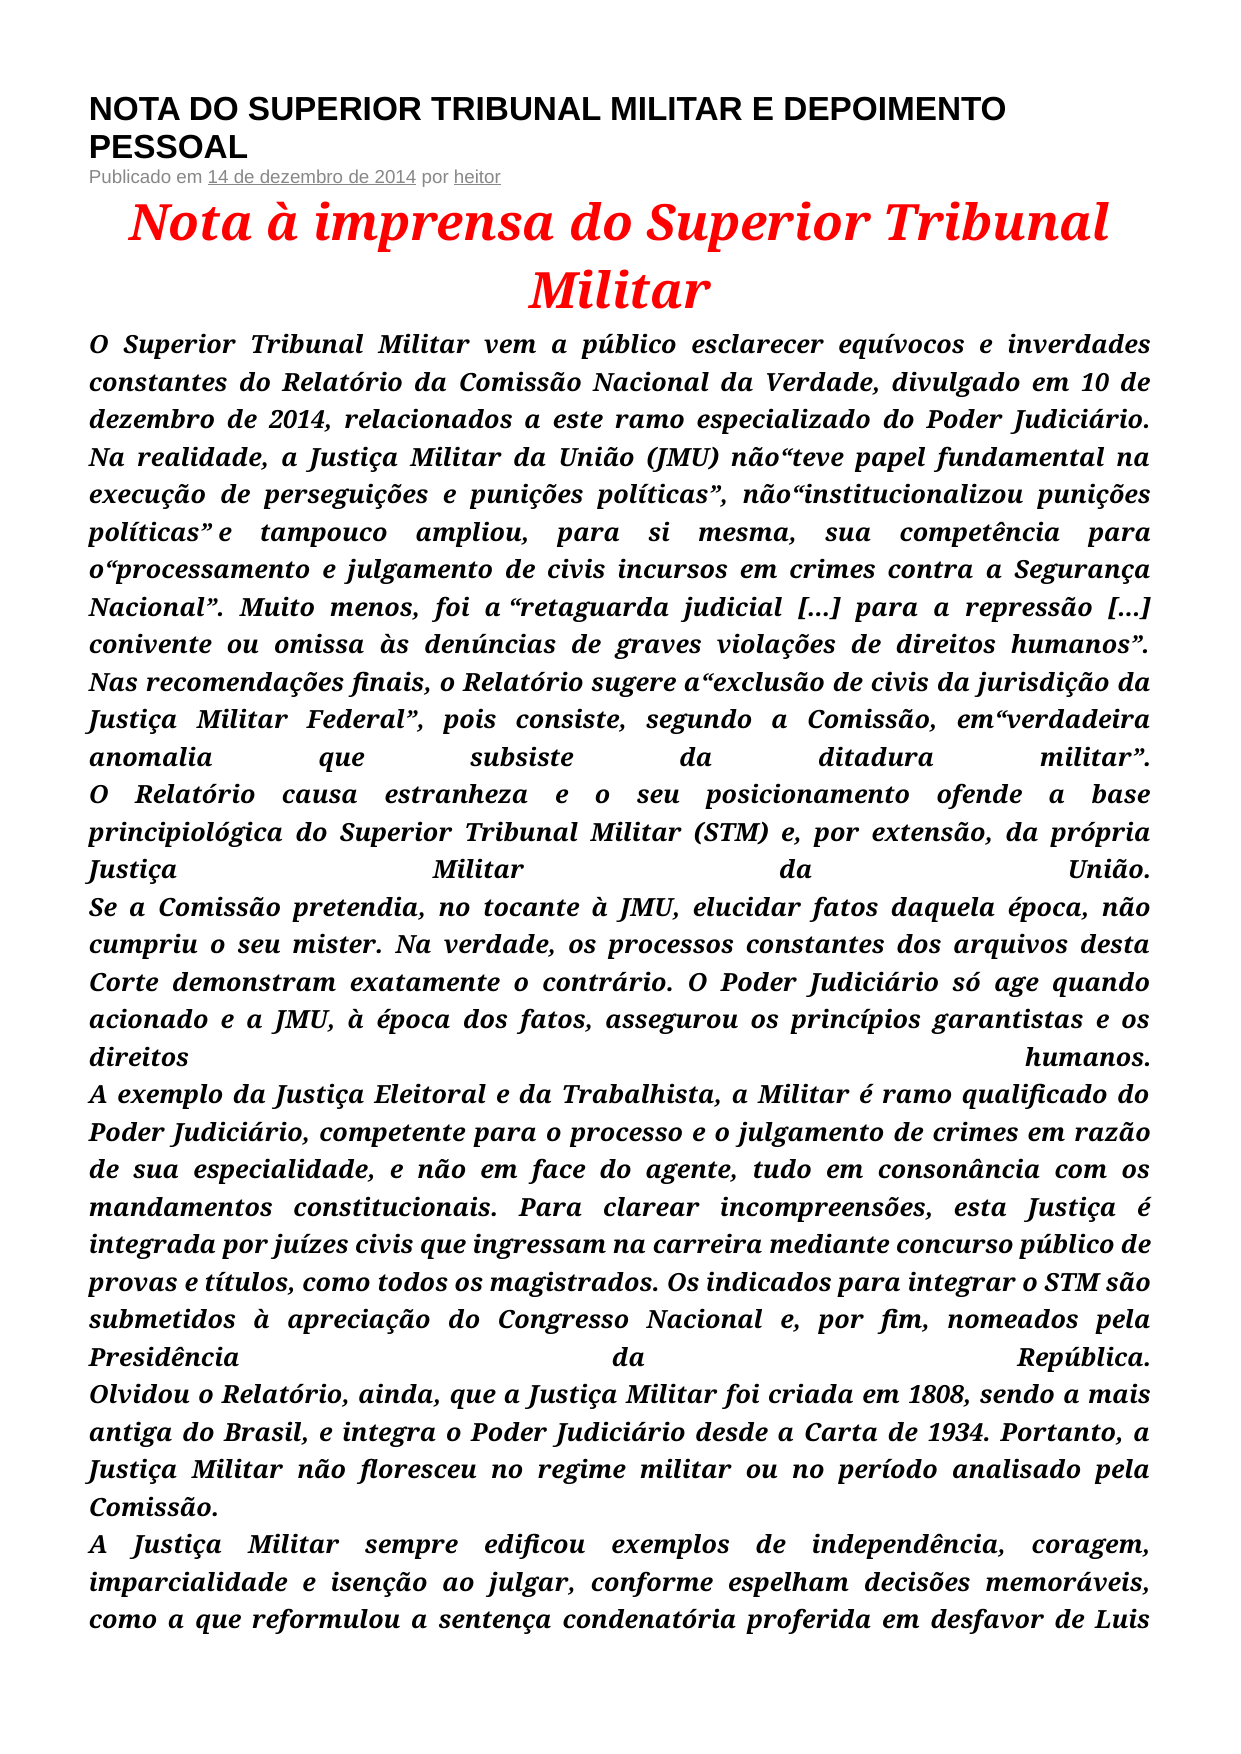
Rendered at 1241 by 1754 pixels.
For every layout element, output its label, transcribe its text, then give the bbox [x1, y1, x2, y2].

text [89, 323, 1152, 1636]
text NOTA DO SUPERIOR TRIBUNAL MILITAR E DEPOIMENTO PESSOAL [89, 89, 1152, 166]
text Nota à imprensa do Superior Tribunal Militar [89, 187, 1152, 323]
text Publicado em 14 de dezembro de 2014 por heitor [89, 166, 1152, 187]
